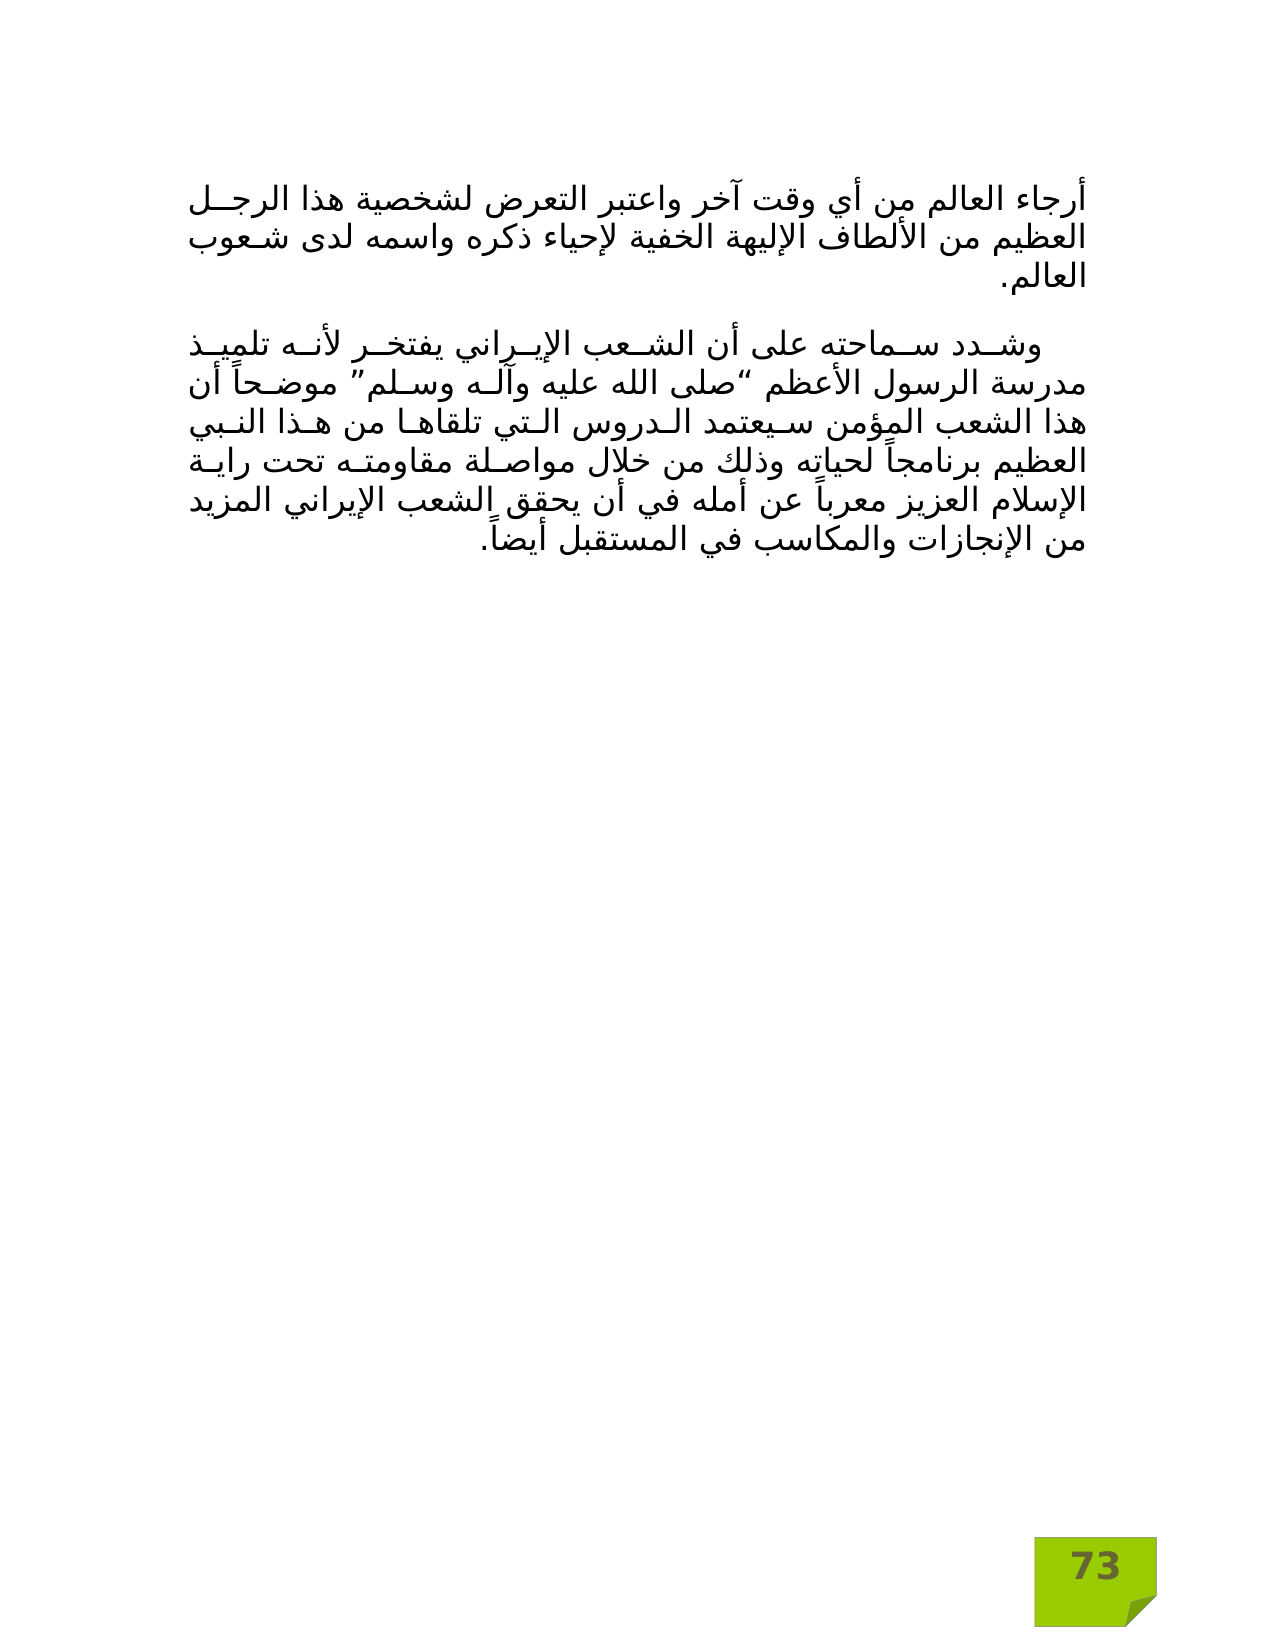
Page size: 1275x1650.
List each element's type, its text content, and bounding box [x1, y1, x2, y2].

text وشدد سماحته على أن الشعب الإيراني يفتخر لأنه تلميذ مدرسة الرسول الأعظم “صلى الله عليه وآله وسلم” موضحاً أن هذا الشعب المؤمن سيعتمد الدروس التي تلقاها من هذا النبي العظيم برنامجاً لحياته وذلك من خلال مواصلة مقاومته تحت راية الإسلام العزيز معرباً عن أمله في أن يحقق الشعب الإيراني المزيد من الإنجازات والمكاسب في المستقبل أيضاً. [187, 325, 1087, 558]
text أرجاء العالم من أي وقت آخر واعتبر التعرض لشخصية هذا الرجل العظيم من الألطاف الإليهة الخفية لإحياء ذكره واسمه لدى شعوب العالم. [187, 179, 1087, 296]
